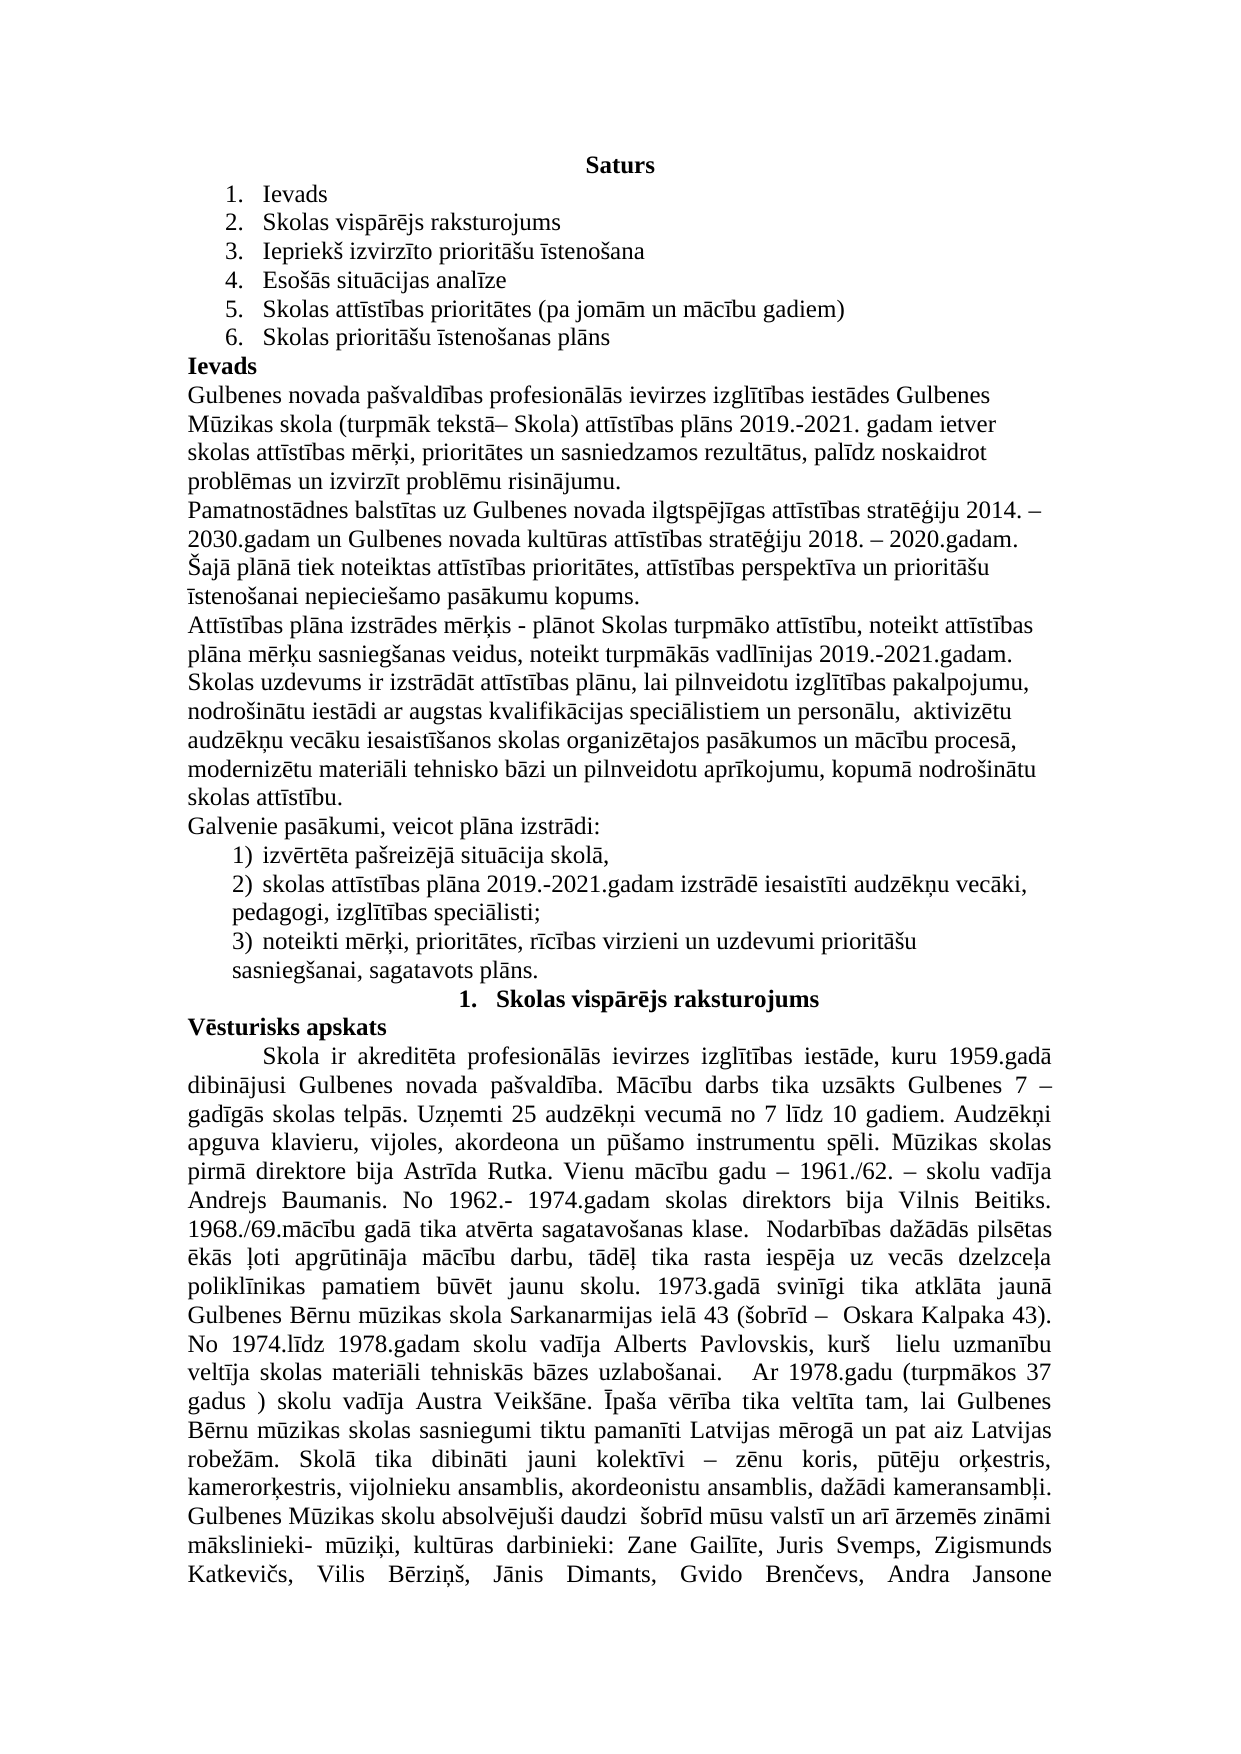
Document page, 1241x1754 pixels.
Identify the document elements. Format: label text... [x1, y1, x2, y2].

text 2) skolas attīstības plāna 2019.-2021.gadam izstrādē iesaistīti audzēkņu vecāki, pedagogi, izglītības speciālisti; [232, 869, 1053, 926]
list Skolas vispārējs raksturojums [225, 984, 1053, 1012]
text Skolas uzdevums ir izstrādāt attīstības plānu, lai pilnveidotu izglītības pakalpojumu, nodrošinātu iestādi ar augstas kvalifikācijas speciālistiem un personālu, aktivizētu audzēkņu vecāku iesaistīšanos skolas organizētajos pasākumos un mācību procesā, modernizētu materiāli tehnisko bāzi un pilnveidotu aprīkojumu, kopumā nodrošinātu skolas attīstību. [187, 667, 1053, 811]
list Skolas prioritāšu īstenošanas plāns [225, 322, 1053, 351]
list Ievads [225, 179, 1053, 207]
text Attīstības plāna izstrādes mērķis - plānot Skolas turpmāko attīstību, noteikt attīstības plāna mērķu sasniegšanas veidus, noteikt turpmākās vadlīnijas 2019.-2021.gadam. [187, 610, 1053, 667]
list Skolas attīstības prioritātes (pa jomām un mācību gadiem) [225, 294, 1053, 322]
text Saturs [187, 150, 1053, 179]
text Galvenie pasākumi, veicot plāna izstrādi: [187, 811, 1053, 840]
text 3) noteikti mērķi, prioritātes, rīcības virzieni un uzdevumi prioritāšu sasniegšanai, sagatavots plāns. [232, 926, 1053, 984]
text 1) izvērtēta pašreizējā situācija skolā, [232, 840, 1053, 869]
text Vēsturisks apskats [187, 1012, 1053, 1041]
list Skolas vispārējs raksturojums [225, 207, 1053, 236]
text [187, 1041, 1053, 1587]
text Pamatnostādnes balstītas uz Gulbenes novada ilgtspējīgas attīstības stratēģiju 2014. – 2030.gadam un Gulbenes novada kultūras attīstības stratēģiju 2018. – 2020.gadam. Šajā plānā tiek noteiktas attīstības prioritātes, attīstības perspektīva un prioritāšu īstenošanai nepieciešamo pasākumu kopums. [187, 495, 1053, 610]
list Iepriekš izvirzīto prioritāšu īstenošana [225, 236, 1053, 265]
text Ievads [187, 351, 1053, 380]
text Gulbenes novada pašvaldības profesionālās ievirzes izglītības iestādes Gulbenes Mūzikas skola (turpmāk tekstā– Skola) attīstības plāns 2019.-2021. gadam ietver skolas attīstības mērķi, prioritātes un sasniedzamos rezultātus, palīdz noskaidrot problēmas un izvirzīt problēmu risinājumu. [187, 380, 1053, 495]
list Esošās situācijas analīze [225, 265, 1053, 294]
